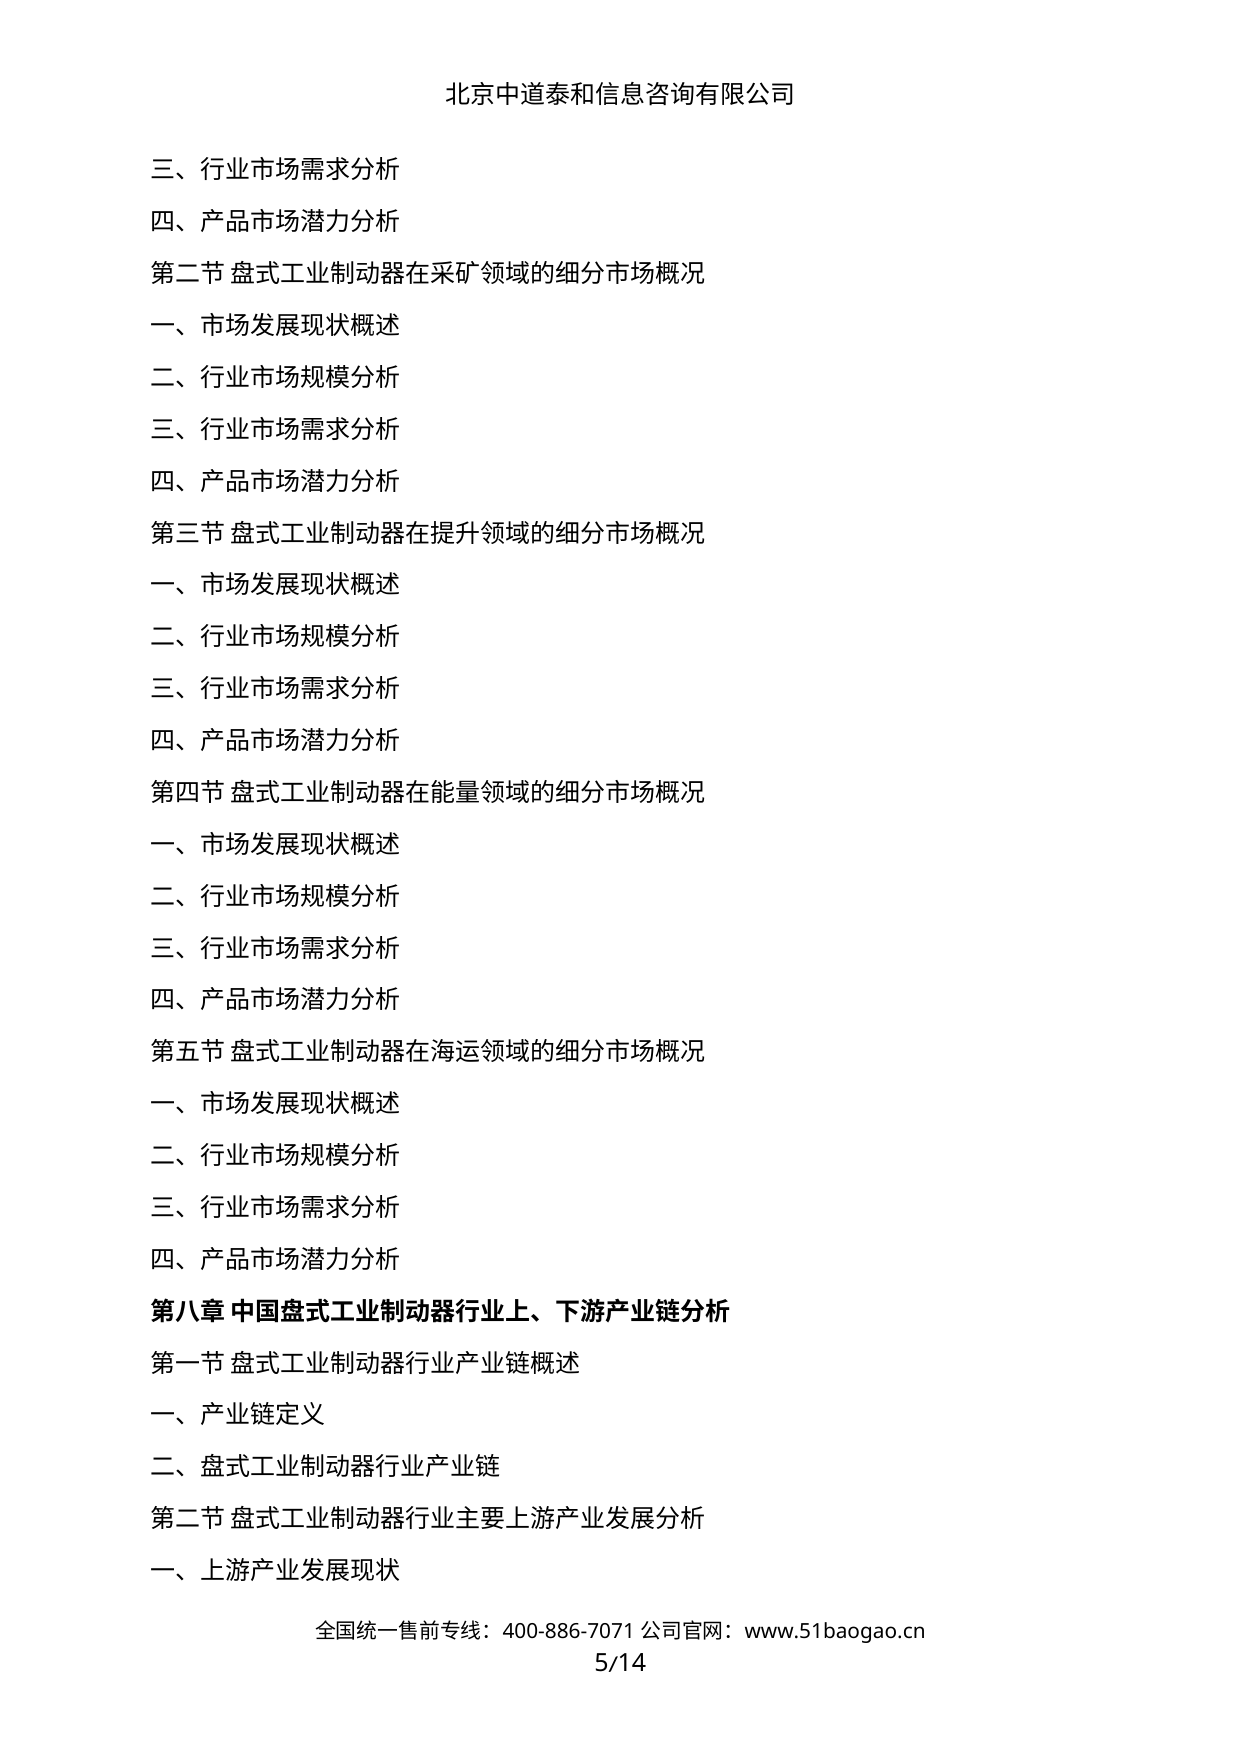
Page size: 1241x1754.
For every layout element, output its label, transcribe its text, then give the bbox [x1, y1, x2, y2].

text 二、行业市场规模分析 [150, 617, 1090, 653]
text 三、行业市场需求分析 [150, 669, 1090, 705]
text 二、行业市场规模分析 [150, 357, 1090, 394]
text 一、上游产业发展现状 [150, 1551, 1090, 1587]
text 一、市场发展现状概述 [150, 306, 1090, 342]
text 三、行业市场需求分析 [150, 150, 1090, 186]
text 三、行业市场需求分析 [150, 1187, 1090, 1224]
text 四、产品市场潜力分析 [150, 1239, 1090, 1276]
text 第一节 盘式工业制动器行业产业链概述 [150, 1343, 1090, 1379]
text 四、产品市场潜力分析 [150, 980, 1090, 1016]
text 四、产品市场潜力分析 [150, 721, 1090, 757]
text 三、行业市场需求分析 [150, 409, 1090, 446]
text 四、产品市场潜力分析 [150, 461, 1090, 497]
text 三、行业市场需求分析 [150, 928, 1090, 964]
text 二、行业市场规模分析 [150, 876, 1090, 912]
text 一、产业链定义 [150, 1395, 1090, 1431]
text 一、市场发展现状概述 [150, 565, 1090, 601]
text 第四节 盘式工业制动器在能量领域的细分市场概况 [150, 772, 1090, 809]
text 二、行业市场规模分析 [150, 1136, 1090, 1172]
text 一、市场发展现状概述 [150, 824, 1090, 861]
text 第八章 中国盘式工业制动器行业上、下游产业链分析 [150, 1291, 1090, 1327]
text 第三节 盘式工业制动器在提升领域的细分市场概况 [150, 513, 1090, 549]
text 二、盘式工业制动器行业产业链 [150, 1447, 1090, 1483]
text 一、市场发展现状概述 [150, 1084, 1090, 1120]
text 第二节 盘式工业制动器在采矿领域的细分市场概况 [150, 254, 1090, 290]
text 四、产品市场潜力分析 [150, 202, 1090, 238]
text 第二节 盘式工业制动器行业主要上游产业发展分析 [150, 1499, 1090, 1535]
text 第五节 盘式工业制动器在海运领域的细分市场概况 [150, 1032, 1090, 1068]
